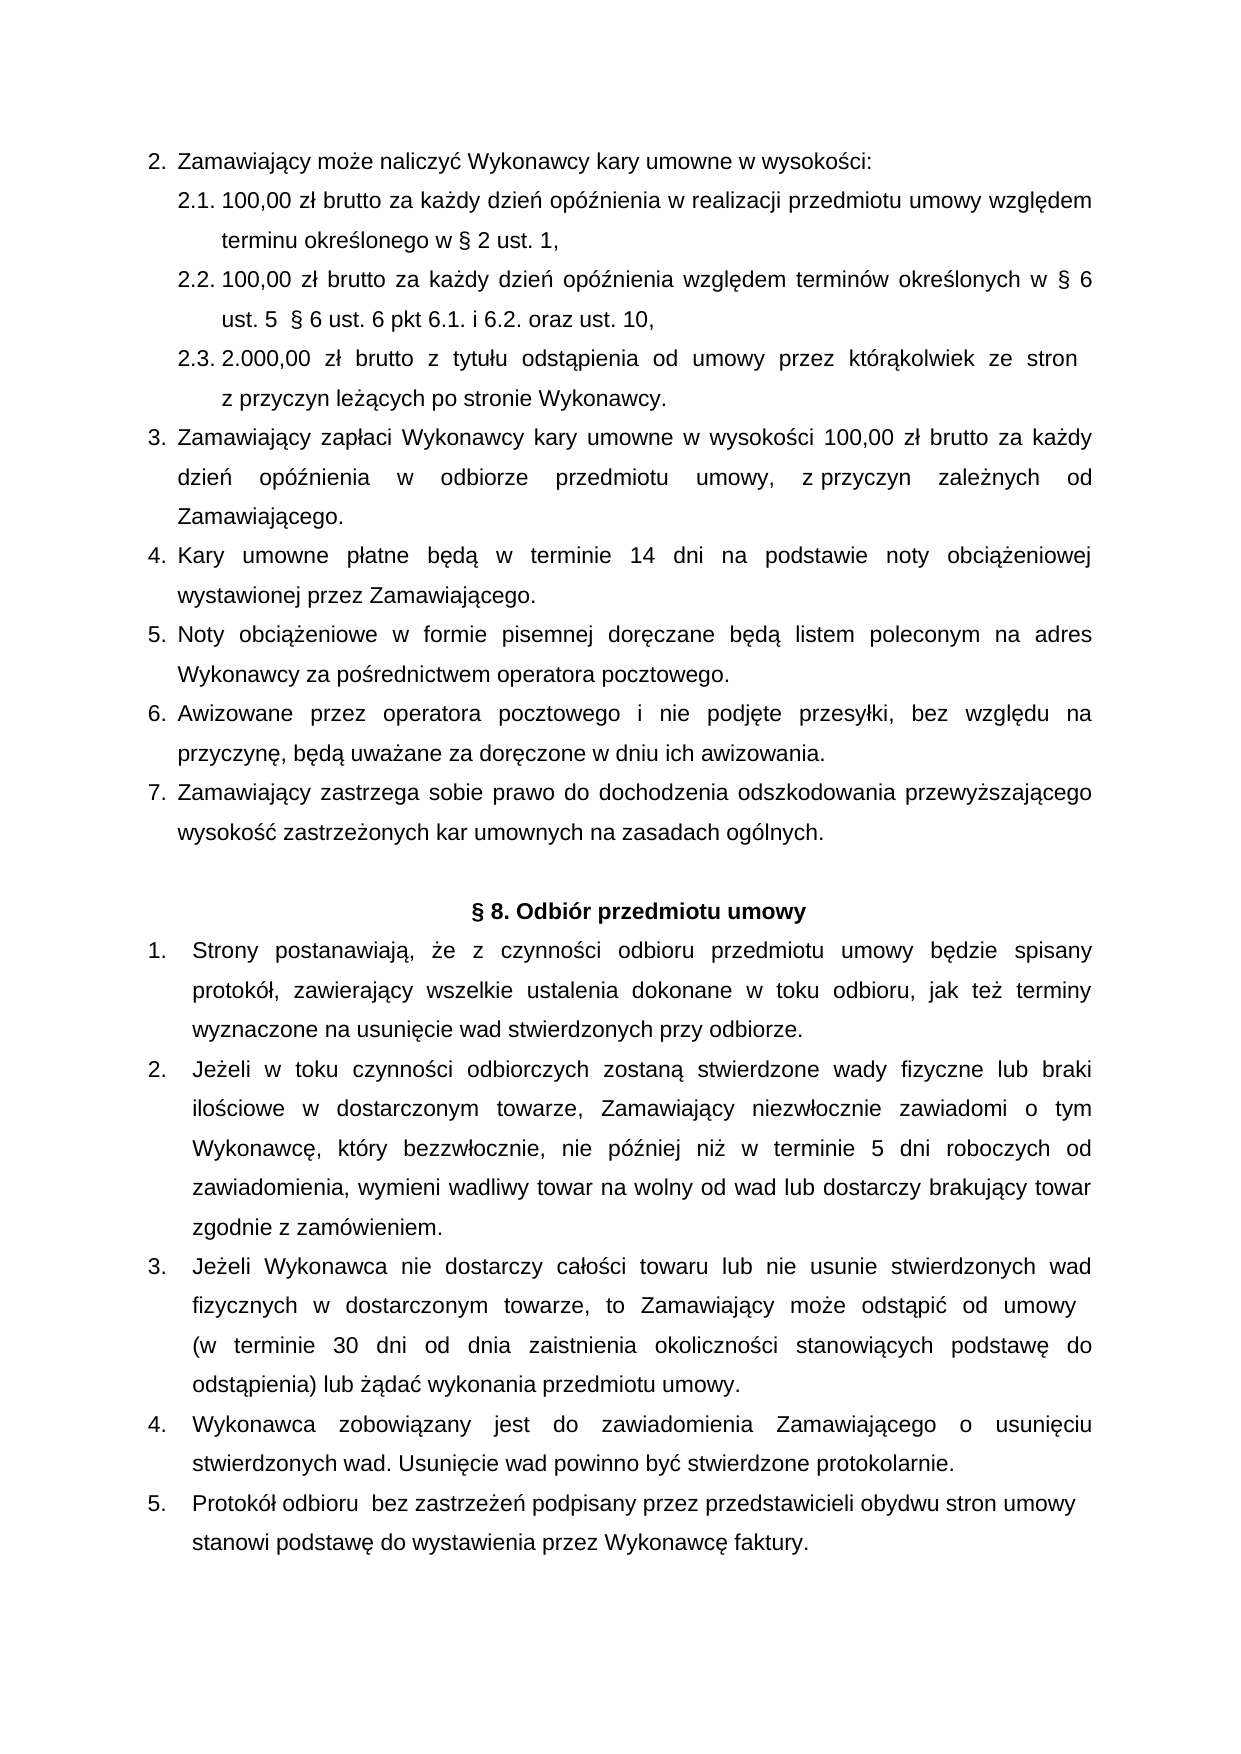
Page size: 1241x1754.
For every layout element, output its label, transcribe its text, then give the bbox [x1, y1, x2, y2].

list Jeżeli Wykonawca nie dostarczy całości towaru lub nie usunie stwierdzonych wad fizycznych w dostarczonym towarze, to Zamawiający może odstąpić od umowy (w terminie 30 dni od dnia zaistnienia okoliczności stanowiących podstawę do odstąpienia) lub żądać wykonania przedmiotu umowy. [148, 1253, 1093, 1398]
list Strony postanawiają, że z czynności odbioru przedmiotu umowy będzie spisany protokół, zawierający wszelkie ustalenia dokonane w toku odbioru, jak też terminy wyznaczone na usunięcie wad stwierdzonych przy odbiorze. [148, 937, 1093, 1042]
text § 8. Odbiór przedmiotu umowy [185, 898, 1093, 924]
list 2.000,00 zł brutto z tytułu odstąpienia od umowy przez którąkolwiek ze stron z przyczyn leżących po stronie Wykonawcy. [177, 345, 1093, 411]
list 100,00 zł brutto za każdy dzień opóźnienia w realizacji przedmiotu umowy względem terminu określonego w § 2 ust. 1, [177, 187, 1093, 253]
list Awizowane przez operatora pocztowego i nie podjęte przesyłki, bez względu na przyczynę, będą uważane za doręczone w dniu ich awizowania. [148, 700, 1093, 766]
list Noty obciążeniowe w formie pisemnej doręczane będą listem poleconym na adres Wykonawcy za pośrednictwem operatora pocztowego. [148, 621, 1093, 687]
list Wykonawca zobowiązany jest do zawiadomienia Zamawiającego o usunięciu stwierdzonych wad. Usunięcie wad powinno być stwierdzone protokolarnie. [148, 1411, 1093, 1477]
list Protokół odbioru bez zastrzeżeń podpisany przez przedstawicieli obydwu stron umowy stanowi podstawę do wystawienia przez Wykonawcę faktury. [147, 1490, 1093, 1556]
list 100,00 zł brutto za każdy dzień opóźnienia względem terminów określonych w § 6 ust. 5 § 6 ust. 6 pkt 6.1. i 6.2. oraz ust. 10, [177, 266, 1093, 332]
list Zamawiający zapłaci Wykonawcy kary umowne w wysokości 100,00 zł brutto za każdy dzień opóźnienia w odbiorze przedmiotu umowy, z przyczyn zależnych od Zamawiającego. [148, 424, 1093, 529]
list Jeżeli w toku czynności odbiorczych zostaną stwierdzone wady fizyczne lub braki ilościowe w dostarczonym towarze, Zamawiający niezwłocznie zawiadomi o tym Wykonawcę, który bezzwłocznie, nie później niż w terminie 5 dni roboczych od zawiadomienia, wymieni wadliwy towar na wolny od wad lub dostarczy brakujący towar zgodnie z zamówieniem. [148, 1056, 1093, 1240]
list Kary umowne płatne będą w terminie 14 dni na podstawie noty obciążeniowej wystawionej przez Zamawiającego. [148, 542, 1092, 608]
list Zamawiający może naliczyć Wykonawcy kary umowne w wysokości: [148, 148, 1093, 174]
list Zamawiający zastrzega sobie prawo do dochodzenia odszkodowania przewyższającego wysokość zastrzeżonych kar umownych na zasadach ogólnych. [148, 779, 1093, 845]
